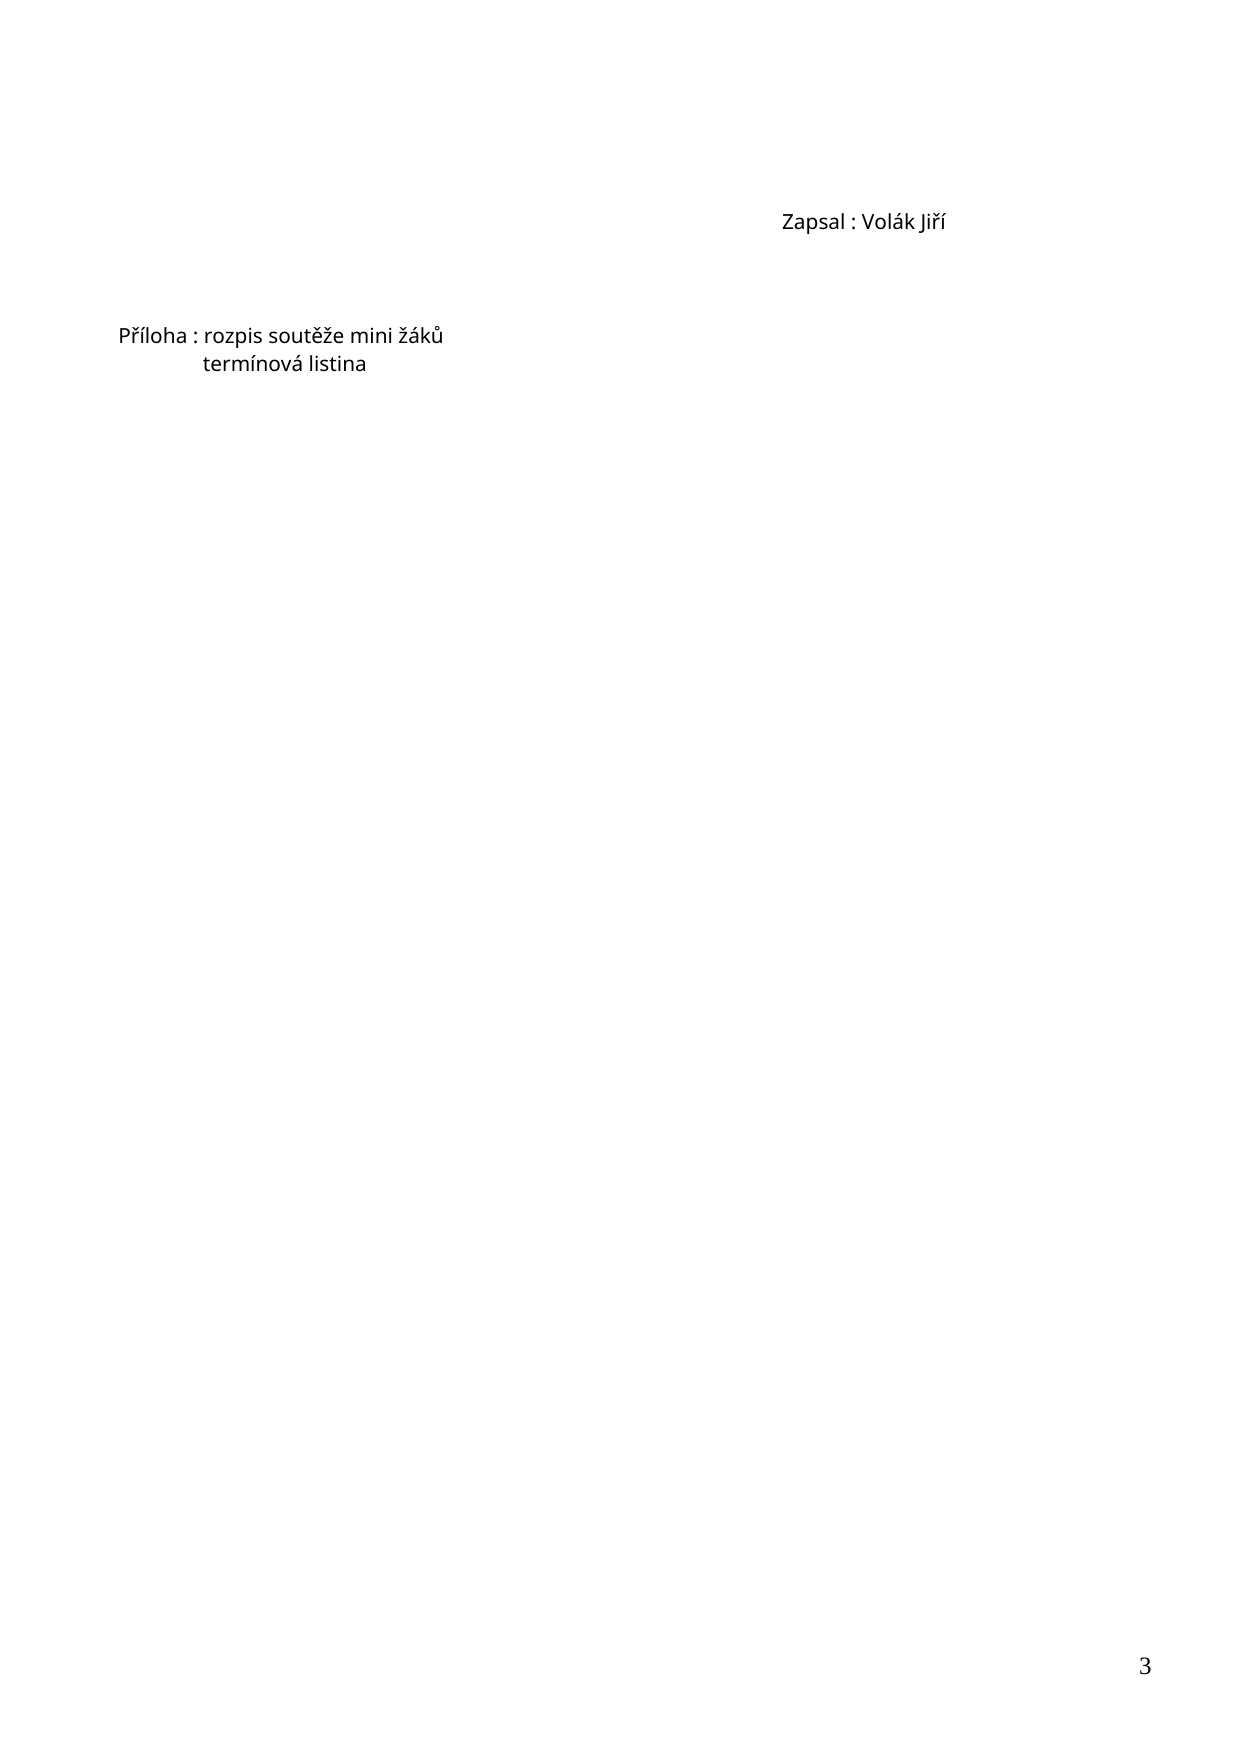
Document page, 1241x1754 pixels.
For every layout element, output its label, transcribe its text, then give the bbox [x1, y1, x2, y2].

text Zapsal : Volák Jiří [118, 207, 1152, 236]
text Příloha : rozpis soutěže mini žáků [118, 321, 1152, 349]
text termínová listina [118, 349, 1152, 378]
